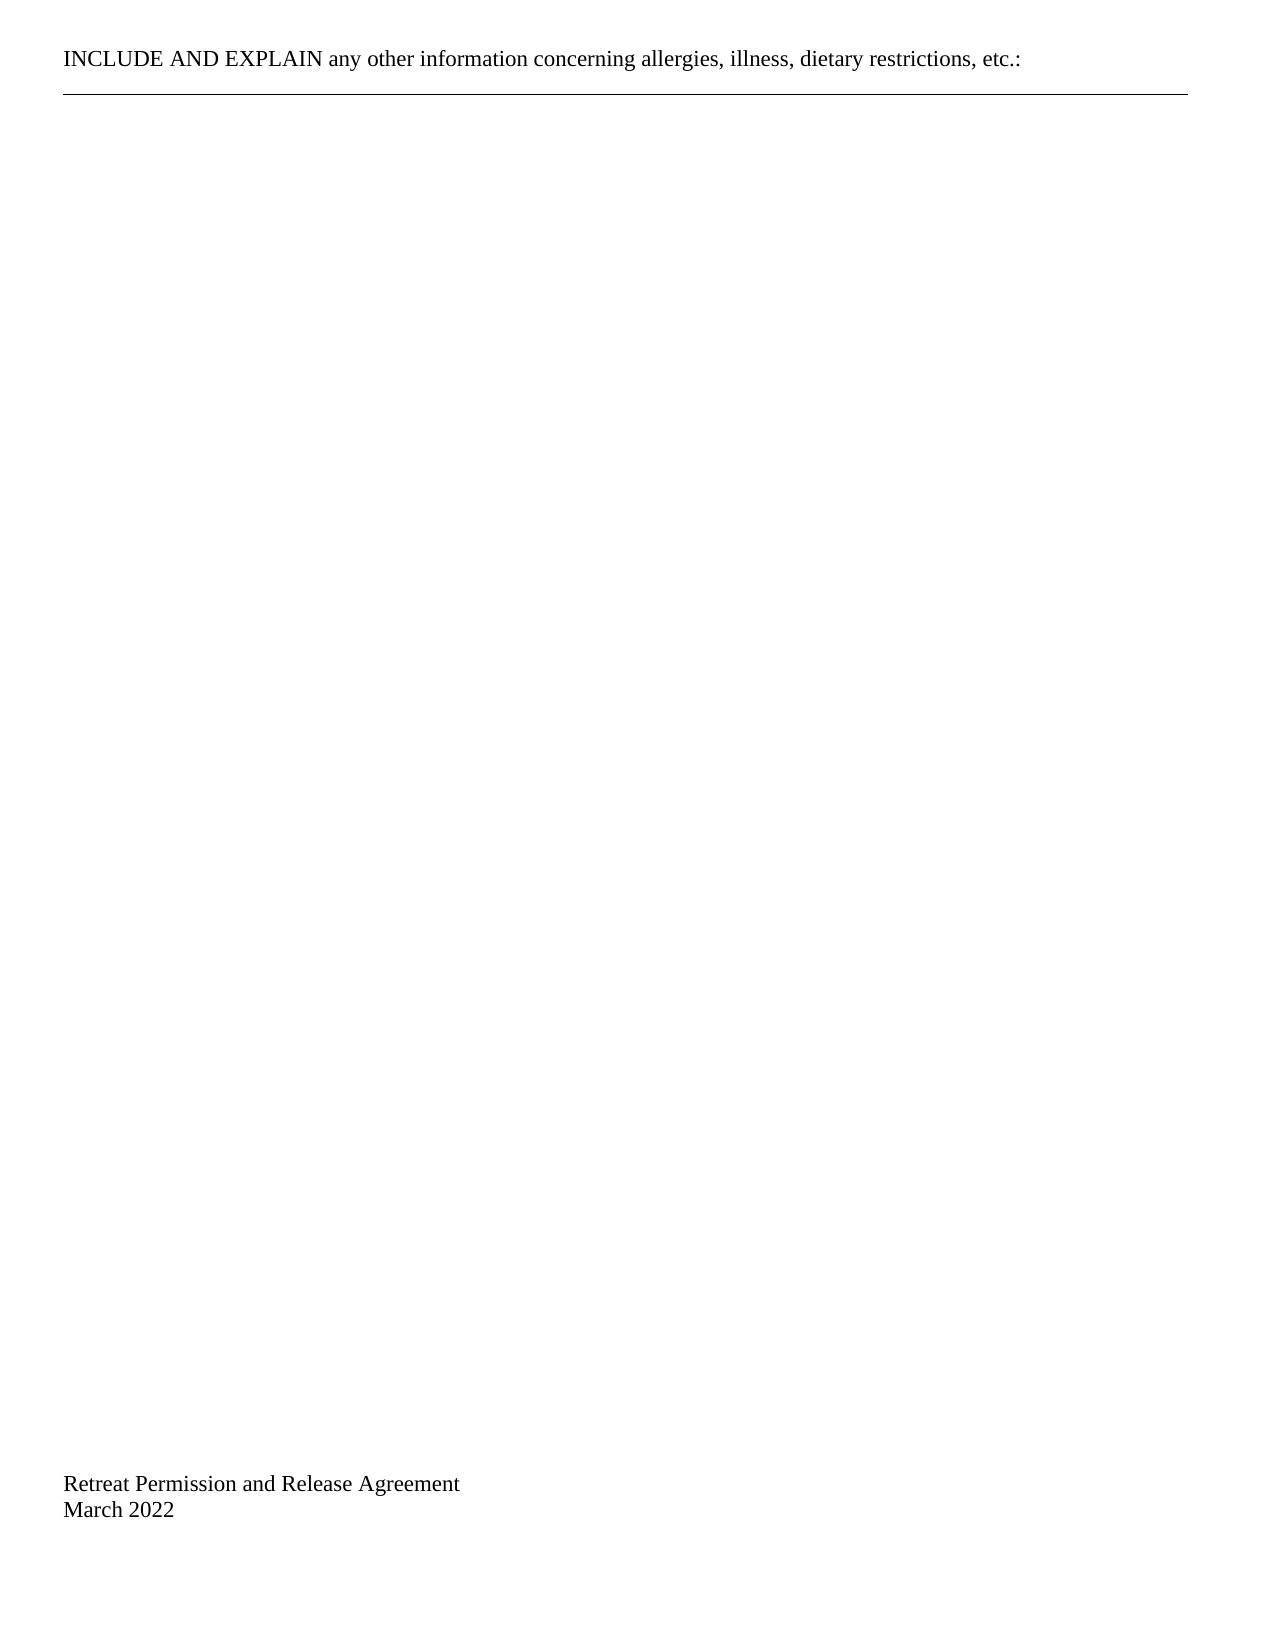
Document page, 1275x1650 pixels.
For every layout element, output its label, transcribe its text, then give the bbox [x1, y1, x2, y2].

text INCLUDE AND EXPLAIN any other information concerning allergies, illness, dietary restrictions, etc.: [63, 45, 1212, 71]
